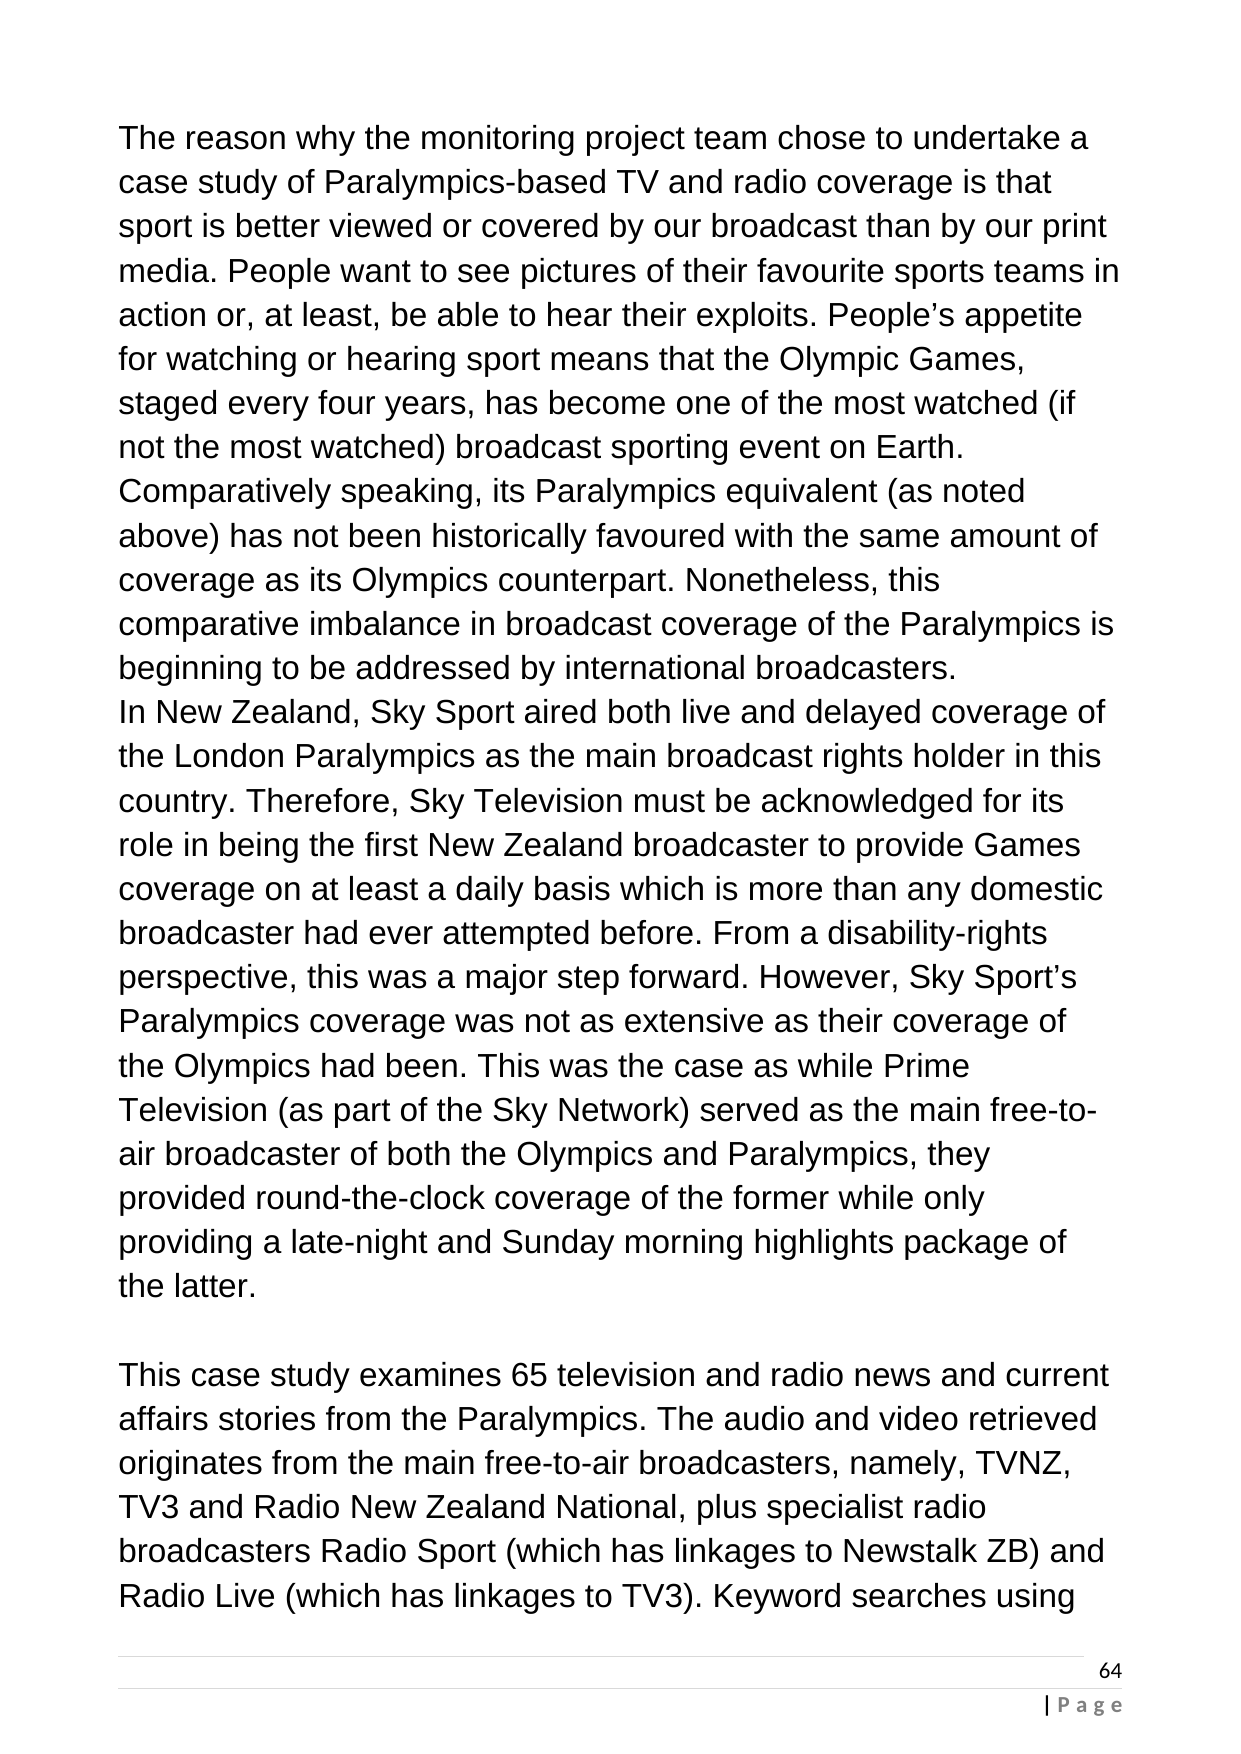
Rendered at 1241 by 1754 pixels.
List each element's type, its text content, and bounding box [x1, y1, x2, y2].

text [118, 1355, 1122, 1614]
text In New Zealand, Sky Sport aired both live and delayed coverage of the London Paralympics as the main broadcast rights holder in this country. Therefore, Sky Television must be acknowledged for its role in being the first New Zealand broadcaster to provide Games coverage on at least a daily basis which is more than any domestic broadcaster had ever attempted before. From a disability-rights perspective, this was a major step forward. However, Sky Sport’s Paralympics coverage was not as extensive as their coverage of the Olympics had been. This was the case as while Prime Television (as part of the Sky Network) served as the main free-to-air broadcaster of both the Olympics and Paralympics, they provided round-the-clock coverage of the former while only providing a late-night and Sunday morning highlights package of the latter. [118, 692, 1122, 1305]
text The reason why the monitoring project team chose to undertake a case study of Paralympics-based TV and radio coverage is that sport is better viewed or covered by our broadcast than by our print media. People want to see pictures of their favourite sports teams in action or, at least, be able to hear their exploits. People’s appetite for watching or hearing sport means that the Olympic Games, staged every four years, has become one of the most watched (if not the most watched) broadcast sporting event on Earth. Comparatively speaking, its Paralympics equivalent (as noted above) has not been historically favoured with the same amount of coverage as its Olympics counterpart. Nonetheless, this comparative imbalance in broadcast coverage of the Paralympics is beginning to be addressed by international broadcasters. [118, 118, 1122, 687]
